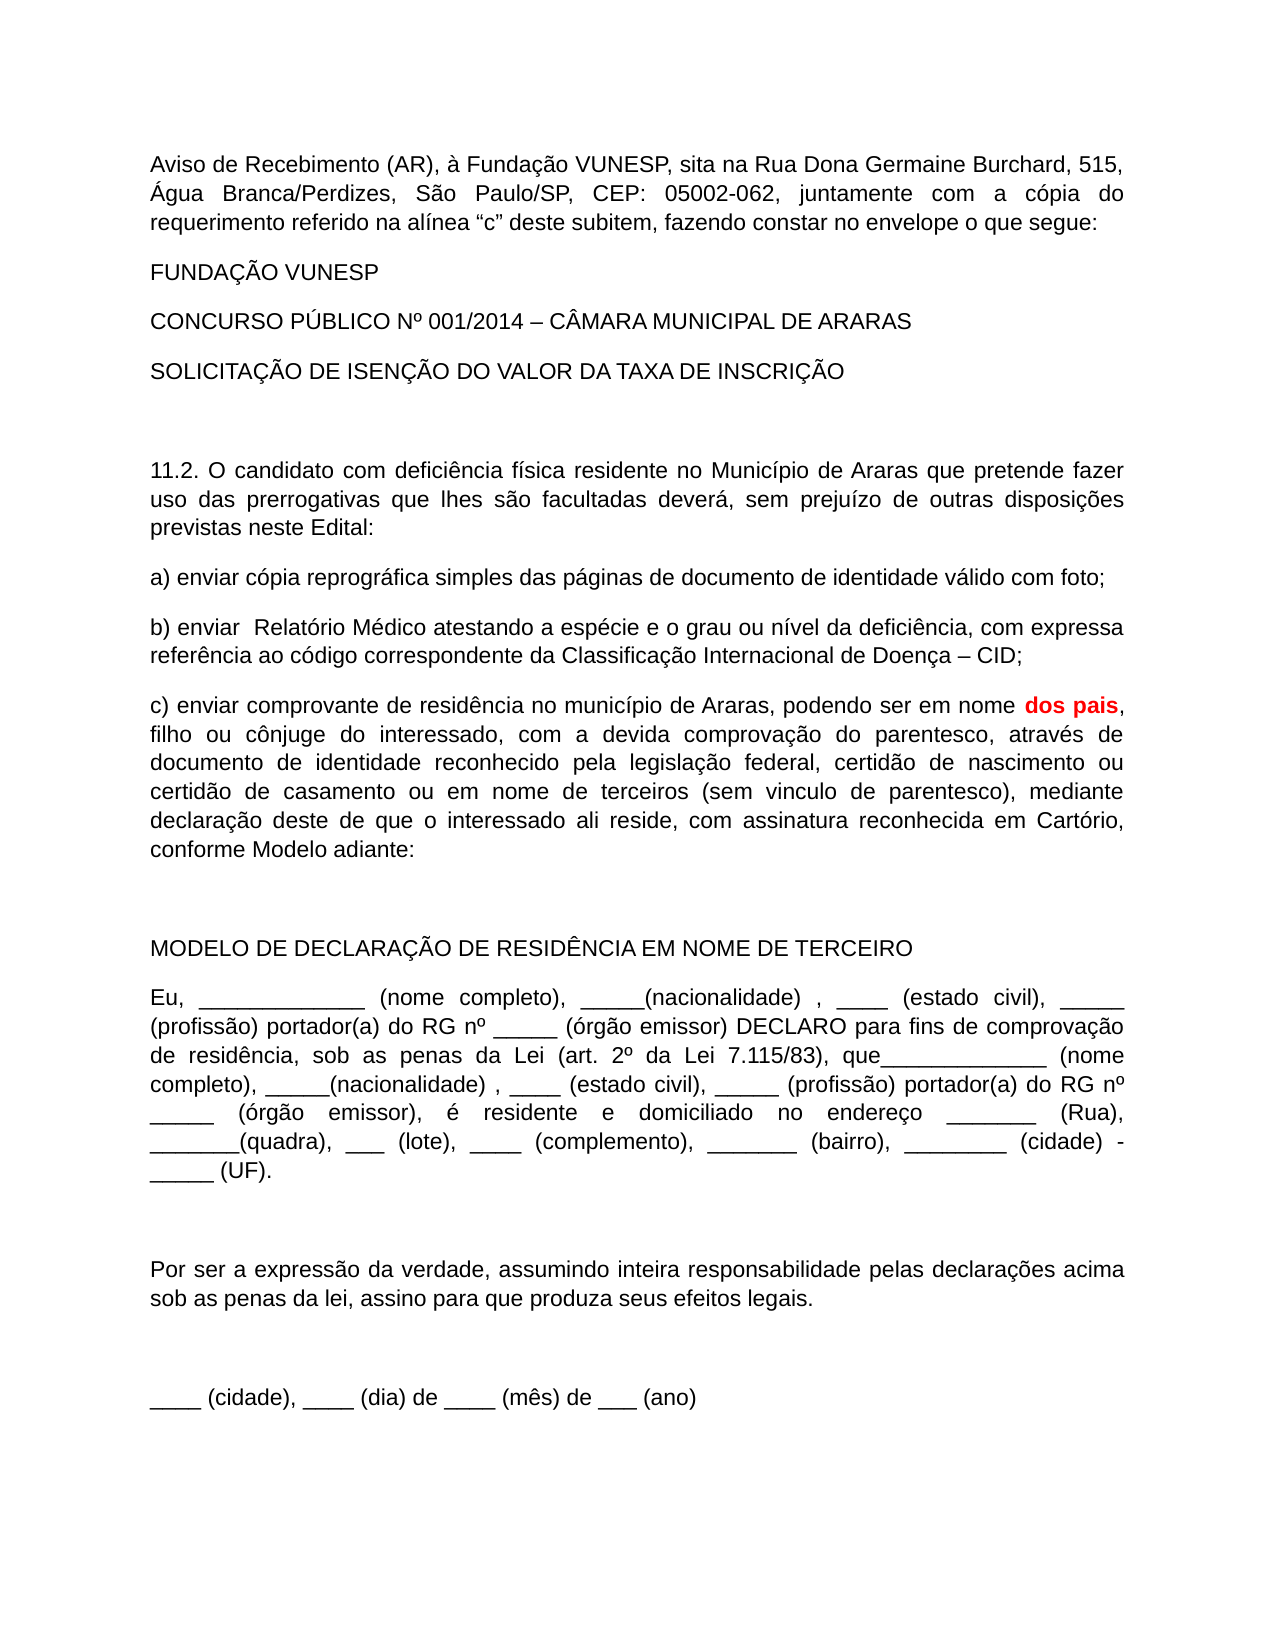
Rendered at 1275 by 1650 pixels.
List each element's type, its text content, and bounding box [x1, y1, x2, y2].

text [150, 150, 1125, 236]
text SOLICITAÇÃO DE ISENÇÃO DO VALOR DA TAXA DE INSCRIÇÃO [150, 356, 1125, 385]
text FUNDAÇÃO VUNESP [150, 257, 1125, 286]
text CONCURSO PÚBLICO Nº 001/2014 – CÂMARA MUNICIPAL DE ARARAS [150, 307, 1125, 335]
text a) enviar cópia reprográfica simples das páginas de documento de identidade válido com foto; [150, 562, 1125, 591]
text b) enviar Relatório Médico atestando a espécie e o grau ou nível da deficiência, com expressa referência ao código correspondente da Classificação Internacional de Doença – CID; [150, 612, 1125, 669]
text 11.2. O candidato com deficiência física residente no Município de Araras que pretende fazer uso das prerrogativas que lhes são facultadas deverá, sem prejuízo de outras disposições previstas neste Edital: [150, 455, 1125, 542]
text Por ser a expressão da verdade, assumindo inteira responsabilidade pelas declarações acima sob as penas da lei, assino para que produza seus efeitos legais. [150, 1254, 1125, 1312]
text MODELO DE DECLARAÇÃO DE RESIDÊNCIA EM NOME DE TERCEIRO [150, 933, 1125, 962]
text ____ (cidade), ____ (dia) de ____ (mês) de ___ (ano) [150, 1382, 1125, 1411]
text c) enviar comprovante de residência no município de Araras, podendo ser em nome dos pais, filho ou cônjuge do interessado, com a devida comprovação do parentesco, através de documento de identidade reconhecido pela legislação federal, certidão de nascimento ou certidão de casamento ou em nome de terceiros (sem vinculo de parentesco), mediante declaração deste de que o interessado ali reside, com assinatura reconhecida em Cartório, conforme Modelo adiante: [150, 690, 1125, 863]
text Eu, _____________ (nome completo), _____(nacionalidade) , ____ (estado civil), _____ (profissão) portador(a) do RG nº _____ (órgão emissor) DECLARO para fins de comprovação de residência, sob as penas da Lei (art. 2º da Lei 7.115/83), que_____________ (nome completo), _____(nacionalidade) , ____ (estado civil), _____ (profissão) portador(a) do RG nº _____ (órgão emissor), é residente e domiciliado no endereço _______ (Rua), _______(quadra), ___ (lote), ____ (complemento), _______ (bairro), ________ (cidade) - _____ (UF). [150, 983, 1125, 1184]
